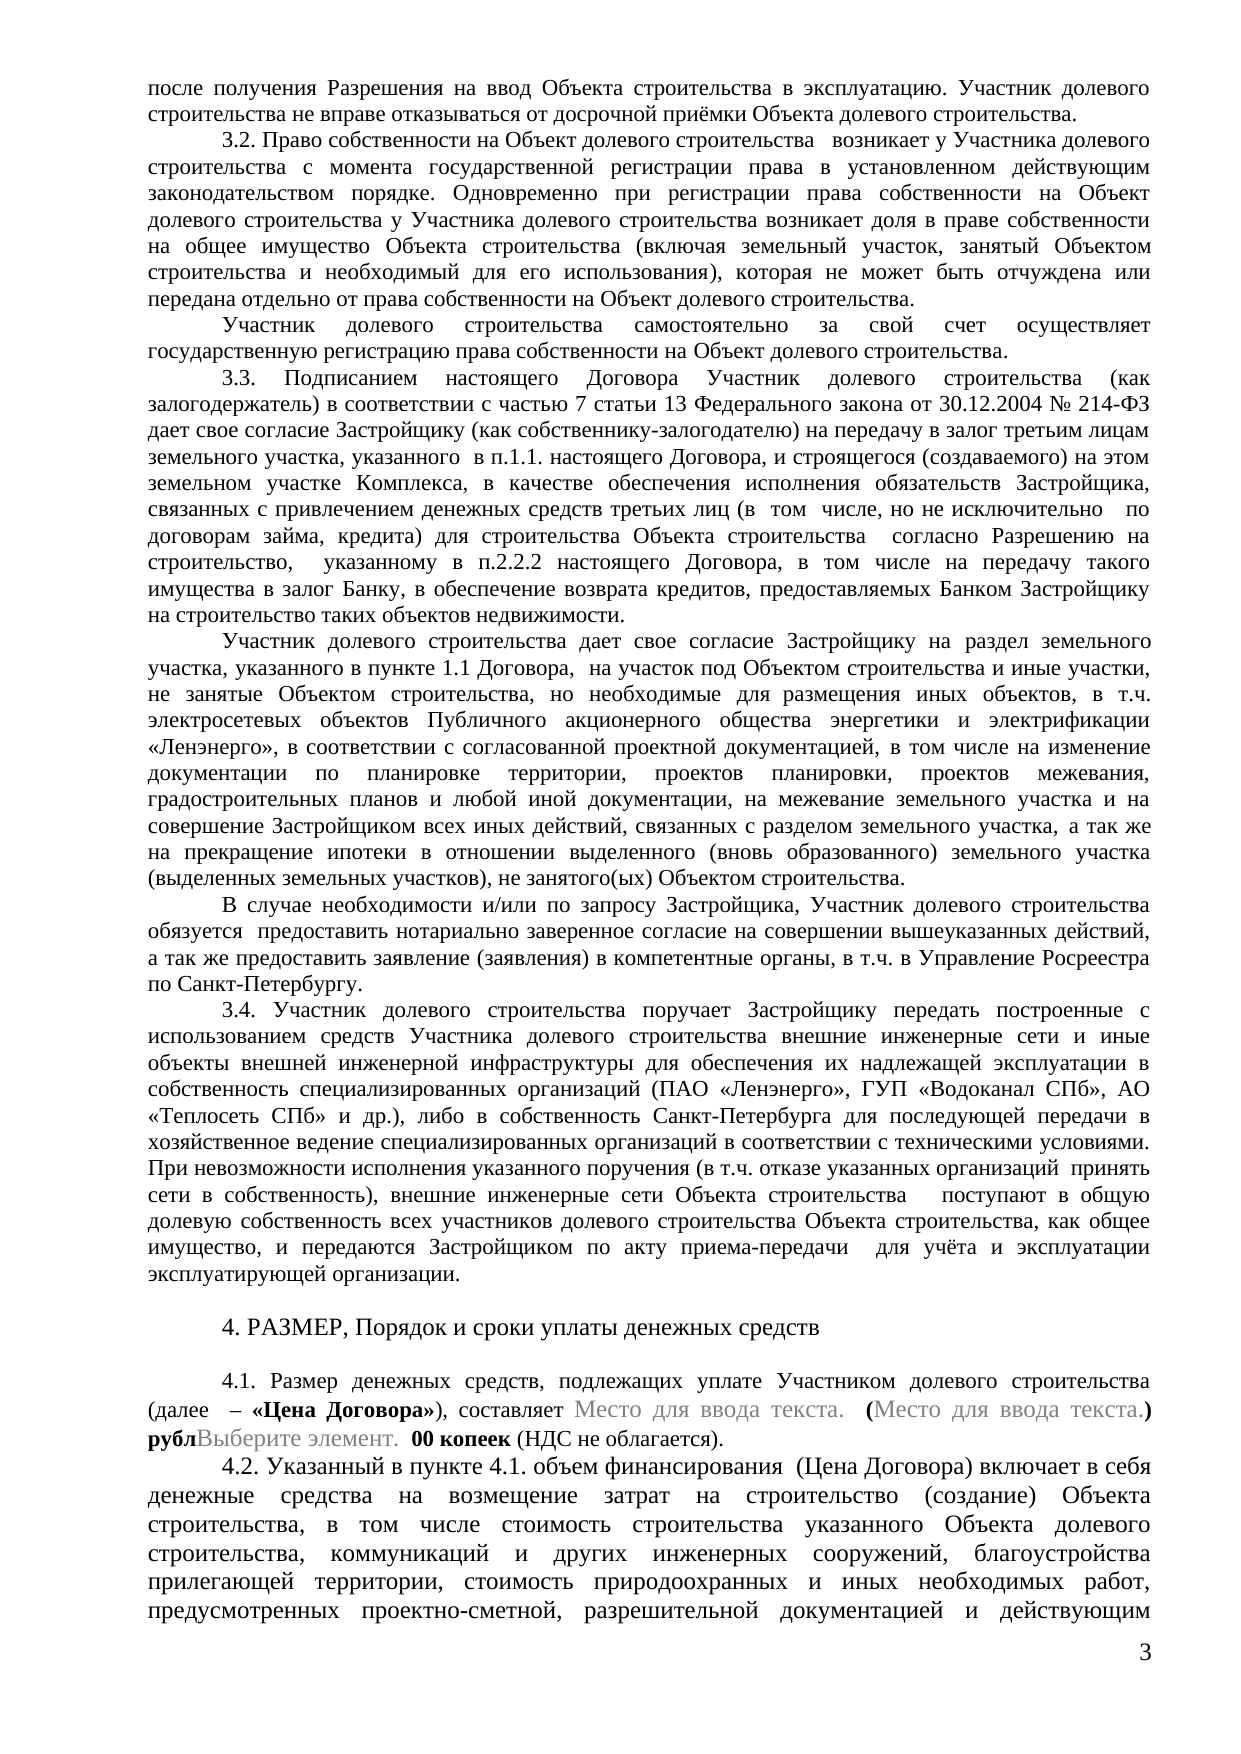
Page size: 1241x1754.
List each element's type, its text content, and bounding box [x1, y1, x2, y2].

text 4.1. Размер денежных средств, подлежащих уплате Участником долевого строительства (далее – «Цена Договора»), составляет () рубл [148, 1368, 1152, 1451]
